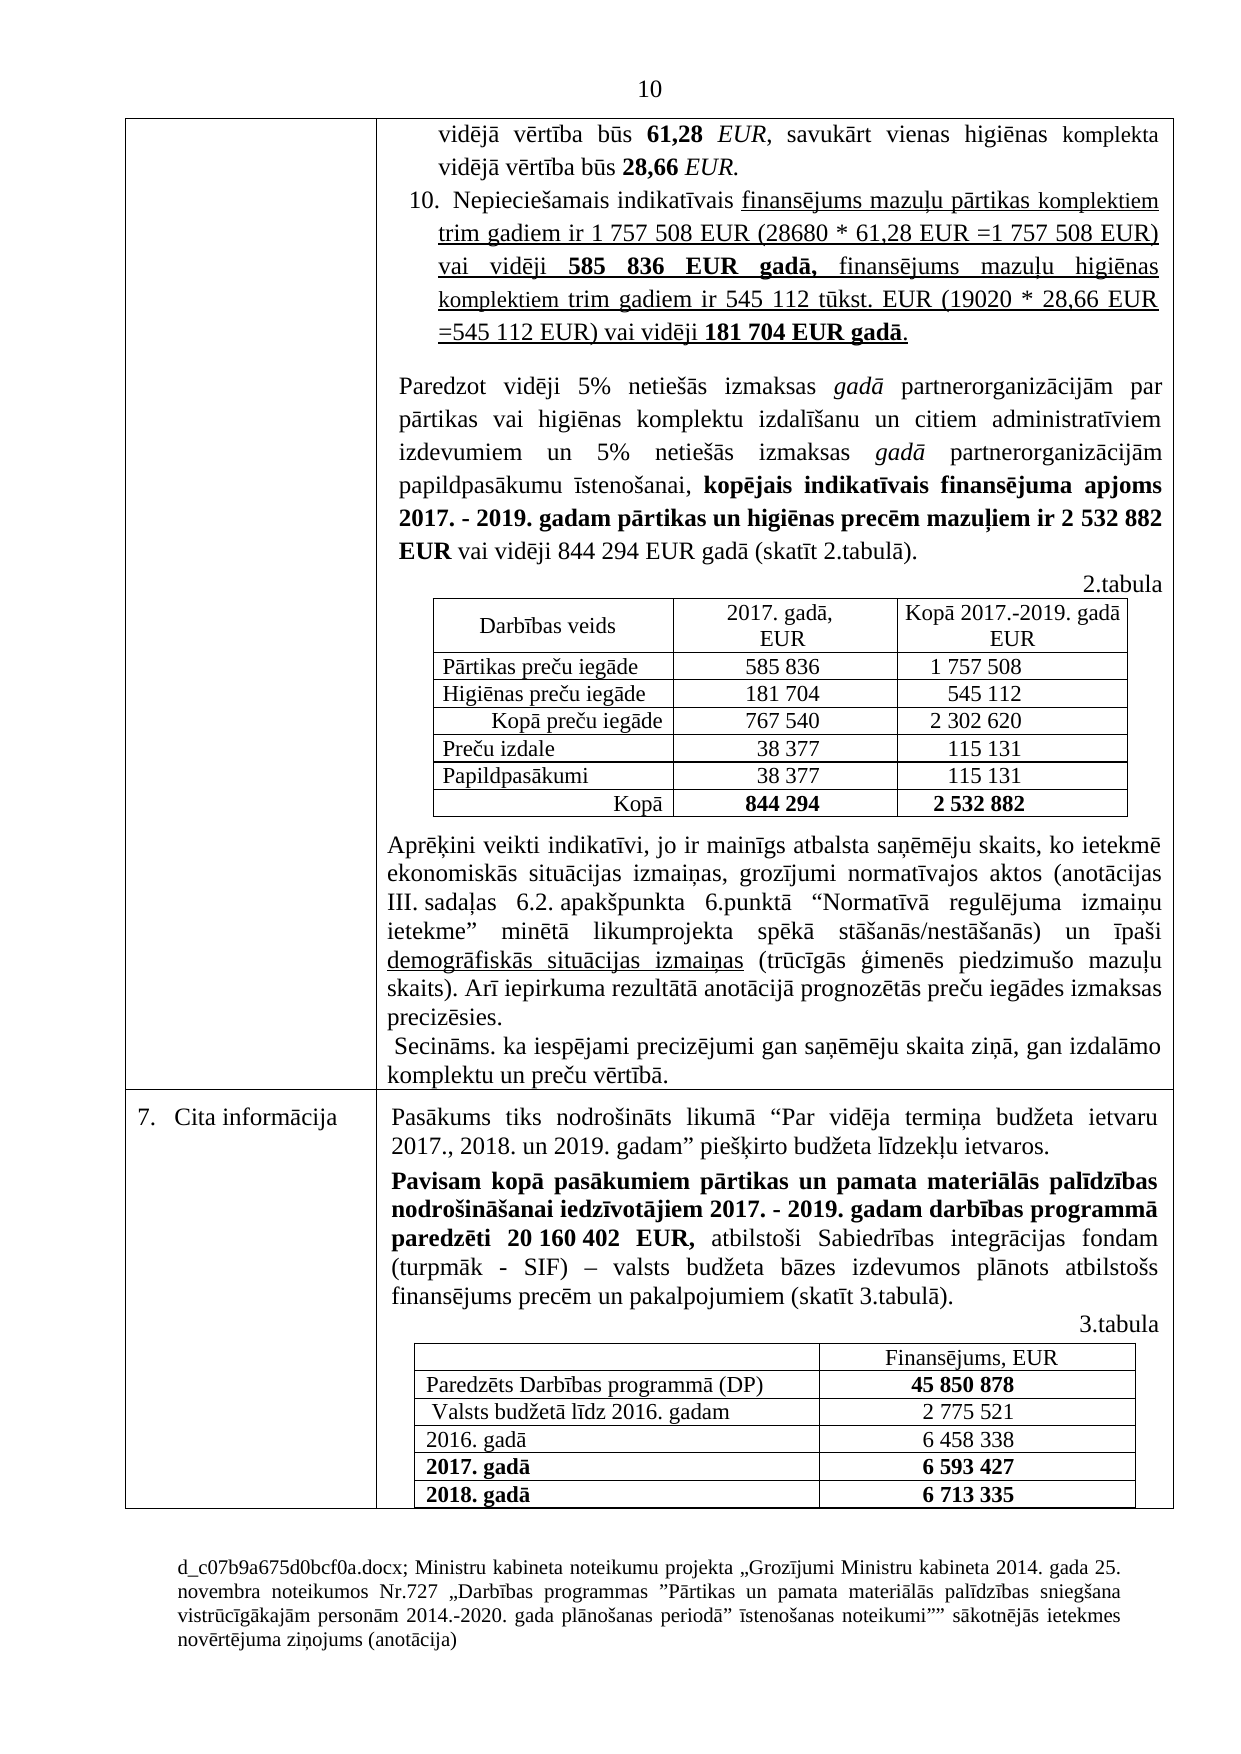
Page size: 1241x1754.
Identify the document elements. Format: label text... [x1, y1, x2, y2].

table_cell [377, 119, 1173, 1088]
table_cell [377, 1090, 1173, 1508]
table_cell Cita informācija [126, 1090, 376, 1508]
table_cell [126, 119, 376, 1088]
